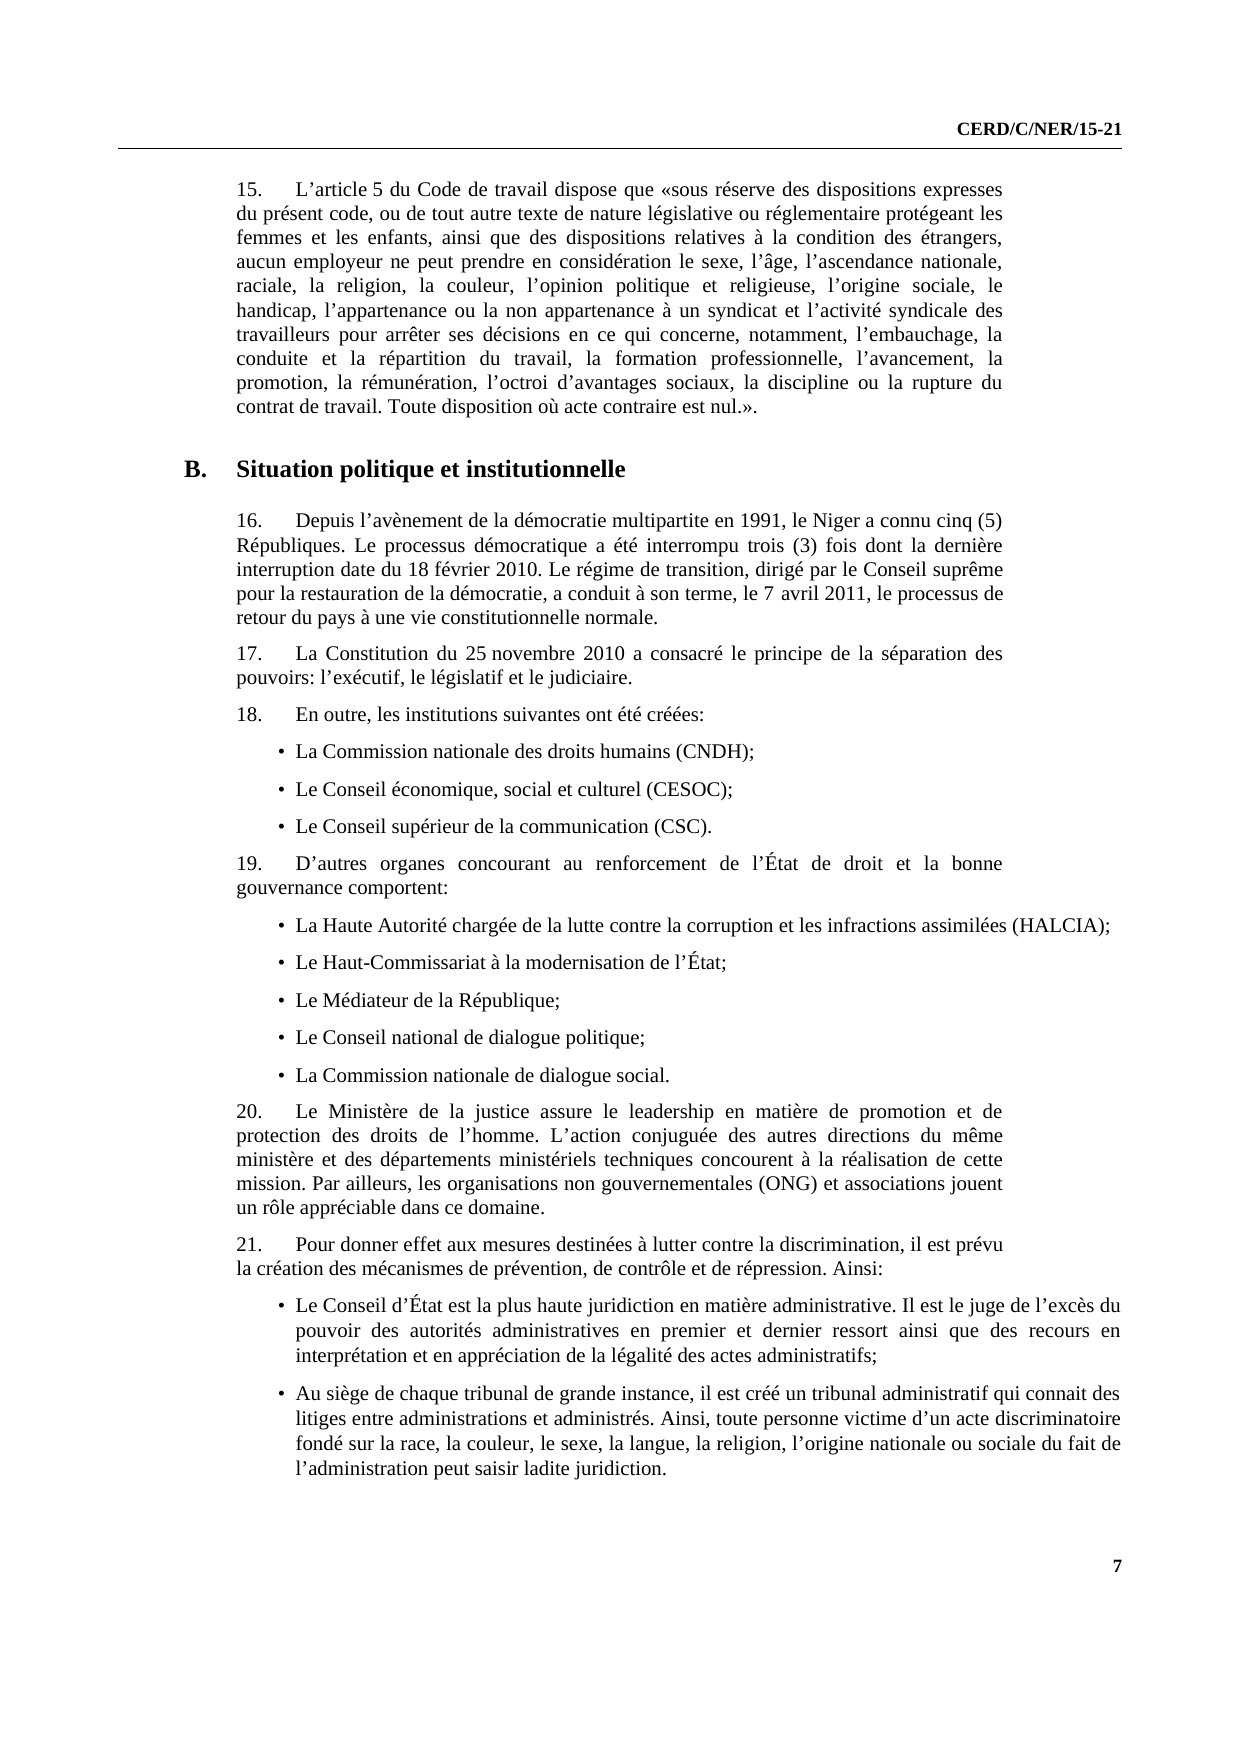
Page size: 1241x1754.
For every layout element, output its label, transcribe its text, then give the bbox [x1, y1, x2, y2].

list Le Ministère de la justice assure le leadership en matière de promotion et de protection des droits de l’homme. L’action conjuguée des autres directions du même ministère et des départements ministériels techniques concourent à la réalisation de cette mission. Par ailleurs, les organisations non gouvernementales (ONG) et associations jouent un rôle appréciable dans ce domaine. [236, 1099, 1004, 1219]
text B. Situation politique et institutionnelle [118, 455, 1004, 483]
list D’autres organes concourant au renforcement de l’État de droit et la bonne gouvernance comportent: [236, 851, 1004, 899]
text Le Conseil économique, social et culturel (CESOC); [278, 776, 1122, 801]
list Depuis l’avènement de la démocratie multipartite en 1991, le Niger a connu cinq (5) Républiques. Le processus démocratique a été interrompu trois (3) fois dont la dernière interruption date du 18 février 2010. Le régime de transition, dirigé par le Conseil suprême pour la restauration de la démocratie, a conduit à son terme, le 7 avril 2011, le processus de retour du pays à une vie constitutionnelle normale. [236, 508, 1004, 629]
list L’article 5 du Code de travail dispose que «sous réserve des dispositions expresses du présent code, ou de tout autre texte de nature législative ou réglementaire protégeant les femmes et les enfants, ainsi que des dispositions relatives à la condition des étrangers, aucun employeur ne peut prendre en considération le sexe, l’âge, l’ascendance nationale, raciale, la religion, la couleur, l’opinion politique et religieuse, l’origine sociale, le handicap, l’appartenance ou la non appartenance à un syndicat et l’activité syndicale des travailleurs pour arrêter ses décisions en ce qui concerne, notamment, l’embauchage, la conduite et la répartition du travail, la formation professionnelle, l’avancement, la promotion, la rémunération, l’octroi d’avantages sociaux, la discipline ou la rupture du contrat de travail. Toute disposition où acte contraire est nul.». [236, 177, 1004, 418]
list La Constitution du 25 novembre 2010 a consacré le principe de la séparation des pouvoirs: l’exécutif, le législatif et le judiciaire. [236, 641, 1004, 689]
text Le Conseil d’État est la plus haute juridiction en matière administrative. Il est le juge de l’excès du pouvoir des autorités administratives en premier et dernier ressort ainsi que des recours en interprétation et en appréciation de la légalité des actes administratifs; [278, 1292, 1122, 1367]
text Le Haut-Commissariat à la modernisation de l’État; [278, 949, 1122, 974]
text Le Médiateur de la République; [278, 987, 1122, 1012]
text Au siège de chaque tribunal de grande instance, il est créé un tribunal administratif qui connait des litiges entre administrations et administrés. Ainsi, toute personne victime d’un acte discriminatoire fondé sur la race, la couleur, le sexe, la langue, la religion, l’origine nationale ou sociale du fait de l’administration peut saisir ladite juridiction. [278, 1380, 1122, 1480]
list En outre, les institutions suivantes ont été créées: [236, 702, 1004, 726]
text La Haute Autorité chargée de la lutte contre la corruption et les infractions assimilées (HALCIA); [278, 912, 1122, 937]
text Le Conseil national de dialogue politique; [278, 1024, 1122, 1049]
list Pour donner effet aux mesures destinées à lutter contre la discrimination, il est prévu la création des mécanismes de prévention, de contrôle et de répression. Ainsi: [236, 1232, 1004, 1280]
text Le Conseil supérieur de la communication (CSC). [278, 813, 1122, 838]
text La Commission nationale de dialogue social. [278, 1062, 1122, 1087]
text La Commission nationale des droits humains (CNDH); [278, 738, 1122, 763]
